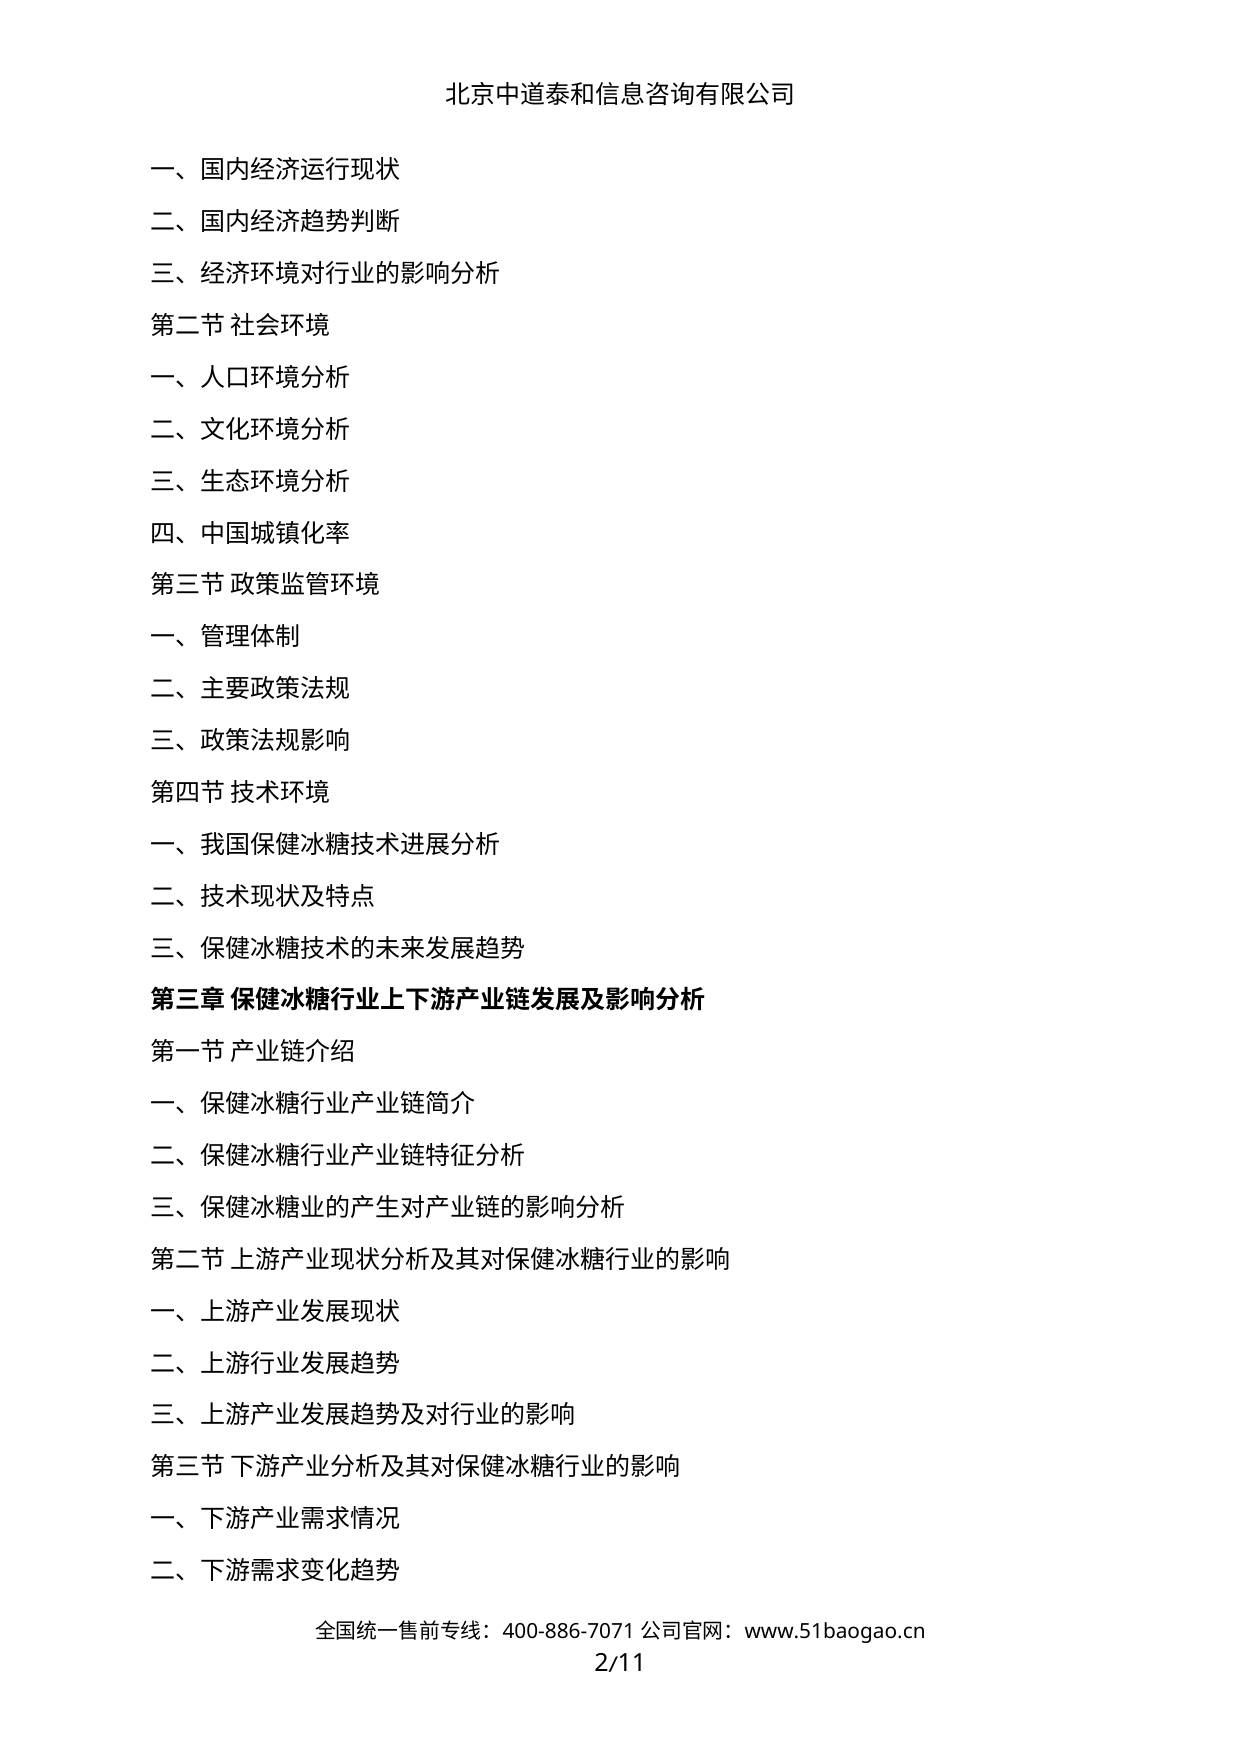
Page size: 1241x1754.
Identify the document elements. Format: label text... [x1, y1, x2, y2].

text 第二节 上游产业现状分析及其对保健冰糖行业的影响 [150, 1239, 1090, 1276]
text 二、主要政策法规 [150, 669, 1090, 705]
text 第二节 社会环境 [150, 306, 1090, 342]
text 二、技术现状及特点 [150, 876, 1090, 912]
text 一、保健冰糖行业产业链简介 [150, 1084, 1090, 1120]
text 二、保健冰糖行业产业链特征分析 [150, 1136, 1090, 1172]
text 第三章 保健冰糖行业上下游产业链发展及影响分析 [150, 980, 1090, 1016]
text 一、我国保健冰糖技术进展分析 [150, 824, 1090, 861]
text 三、生态环境分析 [150, 461, 1090, 497]
text 第三节 下游产业分析及其对保健冰糖行业的影响 [150, 1447, 1090, 1483]
text 第四节 技术环境 [150, 772, 1090, 809]
text 三、保健冰糖技术的未来发展趋势 [150, 928, 1090, 964]
text 一、管理体制 [150, 617, 1090, 653]
text 二、国内经济趋势判断 [150, 202, 1090, 238]
text 三、经济环境对行业的影响分析 [150, 254, 1090, 290]
text 第三节 政策监管环境 [150, 565, 1090, 601]
text 三、上游产业发展趋势及对行业的影响 [150, 1395, 1090, 1431]
text 四、中国城镇化率 [150, 513, 1090, 549]
text 一、下游产业需求情况 [150, 1499, 1090, 1535]
text 二、文化环境分析 [150, 409, 1090, 446]
text 一、人口环境分析 [150, 357, 1090, 394]
text 一、国内经济运行现状 [150, 150, 1090, 186]
text 第一节 产业链介绍 [150, 1032, 1090, 1068]
text 二、上游行业发展趋势 [150, 1343, 1090, 1379]
text 三、政策法规影响 [150, 721, 1090, 757]
text 三、保健冰糖业的产生对产业链的影响分析 [150, 1187, 1090, 1224]
text 一、上游产业发展现状 [150, 1291, 1090, 1327]
text 二、下游需求变化趋势 [150, 1551, 1090, 1587]
